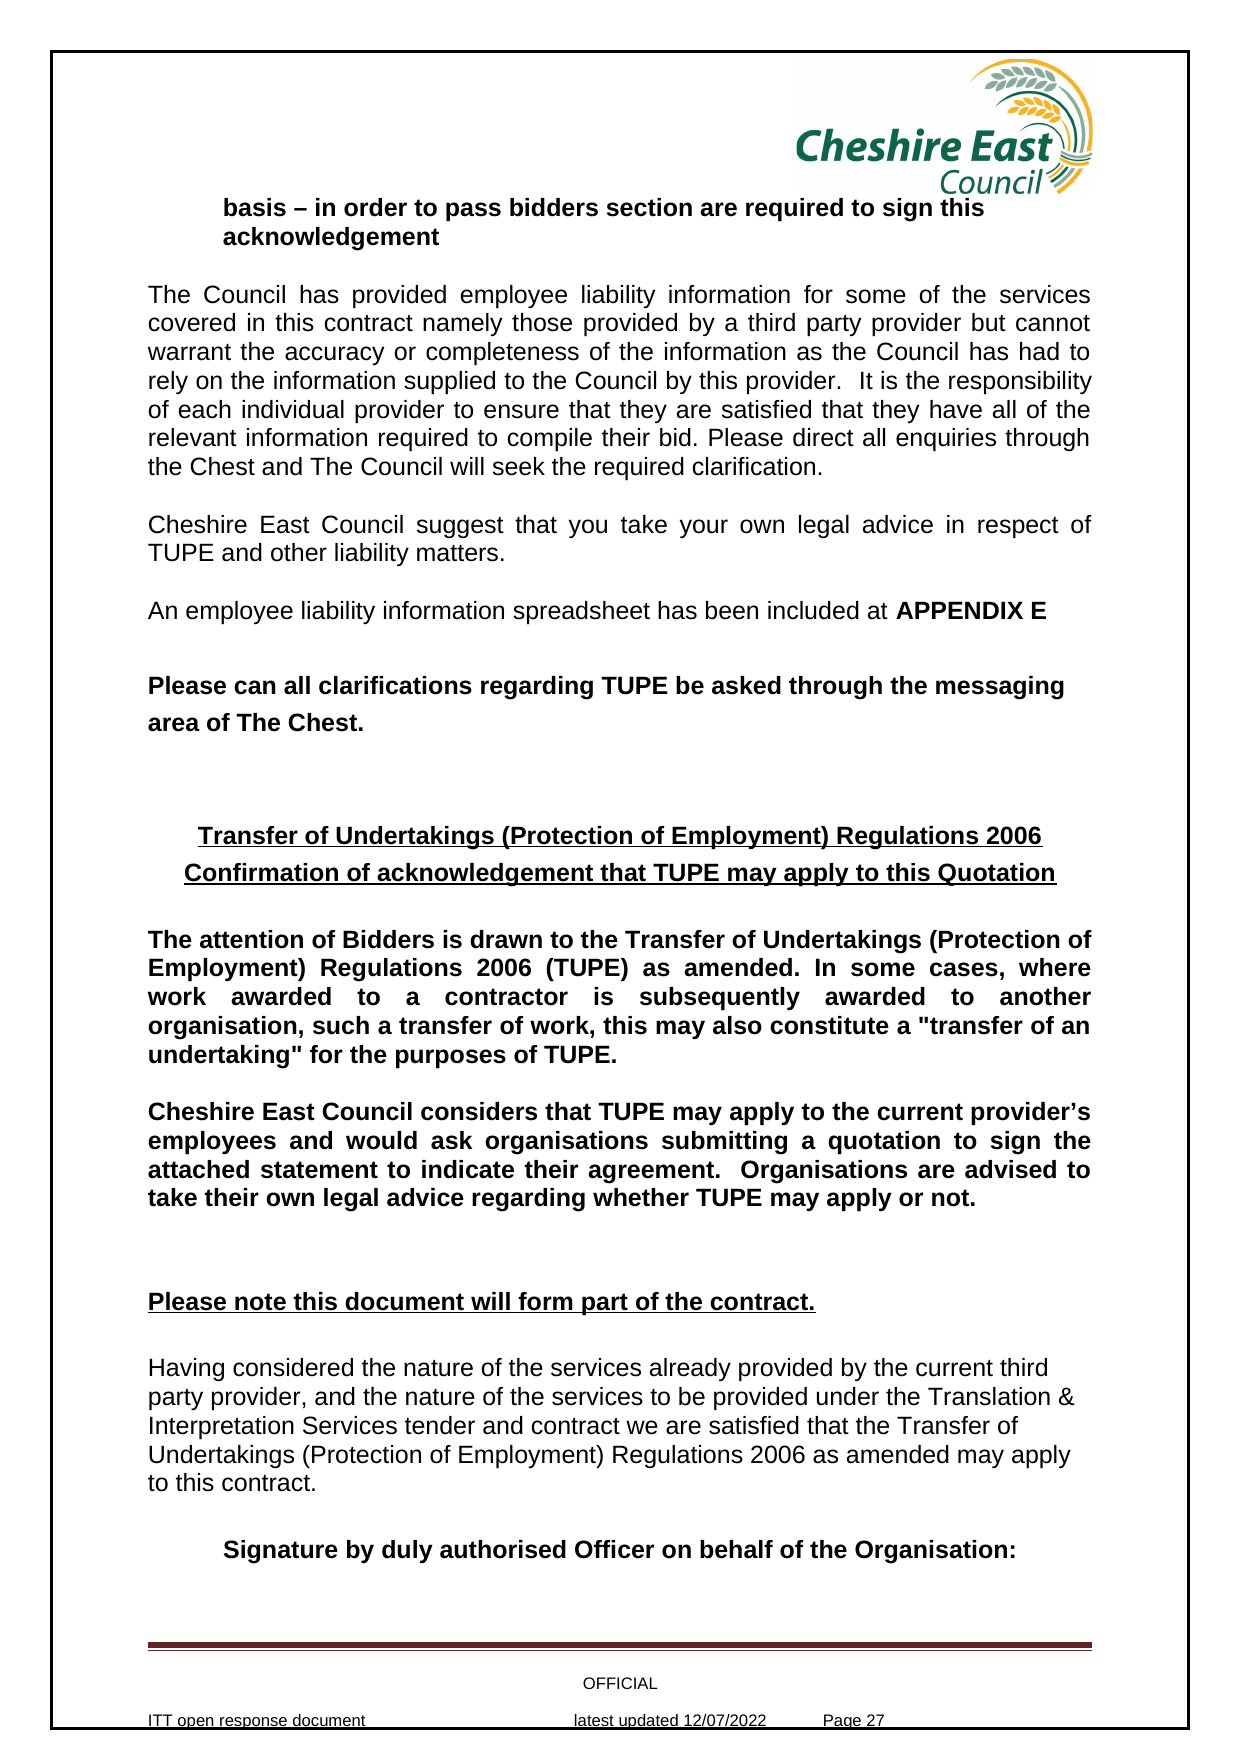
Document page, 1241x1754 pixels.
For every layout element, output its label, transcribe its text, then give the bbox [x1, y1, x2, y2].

text Having considered the nature of the services already provided by the current third party provider, and the nature of the services to be provided under the Translation & Interpretation Services tender and contract we are satisfied that the Transfer of Undertakings (Protection of Employment) Regulations 2006 as amended may apply to this contract. [148, 1353, 1092, 1526]
text Cheshire East Council suggest that you take your own legal advice in respect of TUPE and other liability matters. [148, 510, 1092, 567]
text The Council has provided employee liability information for some of the services covered in this contract namely those provided by a third party provider but cannot warrant the accuracy or completeness of the information as the Council has had to rely on the information supplied to the Council by this provider. It is the responsibility of each individual provider to ensure that they are satisfied that they have all of the relevant information required to compile their bid. Please direct all enquiries through the Chest and The Council will seek the required clarification. [148, 280, 1092, 481]
text Cheshire East Council considers that TUPE may apply to the current provider’s employees and would ask organisations submitting a quotation to sign the attached statement to indicate their agreement. Organisations are advised to take their own legal advice regarding whether TUPE may apply or not. [148, 1097, 1092, 1212]
text Signature by duly authorised Officer on behalf of the Organisation: [148, 1526, 1092, 1563]
text Please can all clarifications regarding TUPE be asked through the messaging area of The Chest. [148, 662, 1092, 737]
text Transfer of Undertakings (Protection of Employment) Regulations 2006 [148, 812, 1092, 850]
text Please note this document will form part of the contract. [148, 1278, 1092, 1316]
text An employee liability information spreadsheet has been included at APPENDIX E [148, 596, 1092, 625]
text Confirmation of acknowledgement that TUPE may apply to this Quotation [148, 850, 1092, 887]
text The attention of Bidders is drawn to the Transfer of Undertakings (Protection of Employment) Regulations 2006 (TUPE) as amended. In some cases, where work awarded to a contractor is subsequently awarded to another organisation, such a transfer of work, this may also constitute a "transfer of an undertaking" for the purposes of TUPE. [148, 925, 1092, 1068]
picture [796, 59, 1093, 194]
